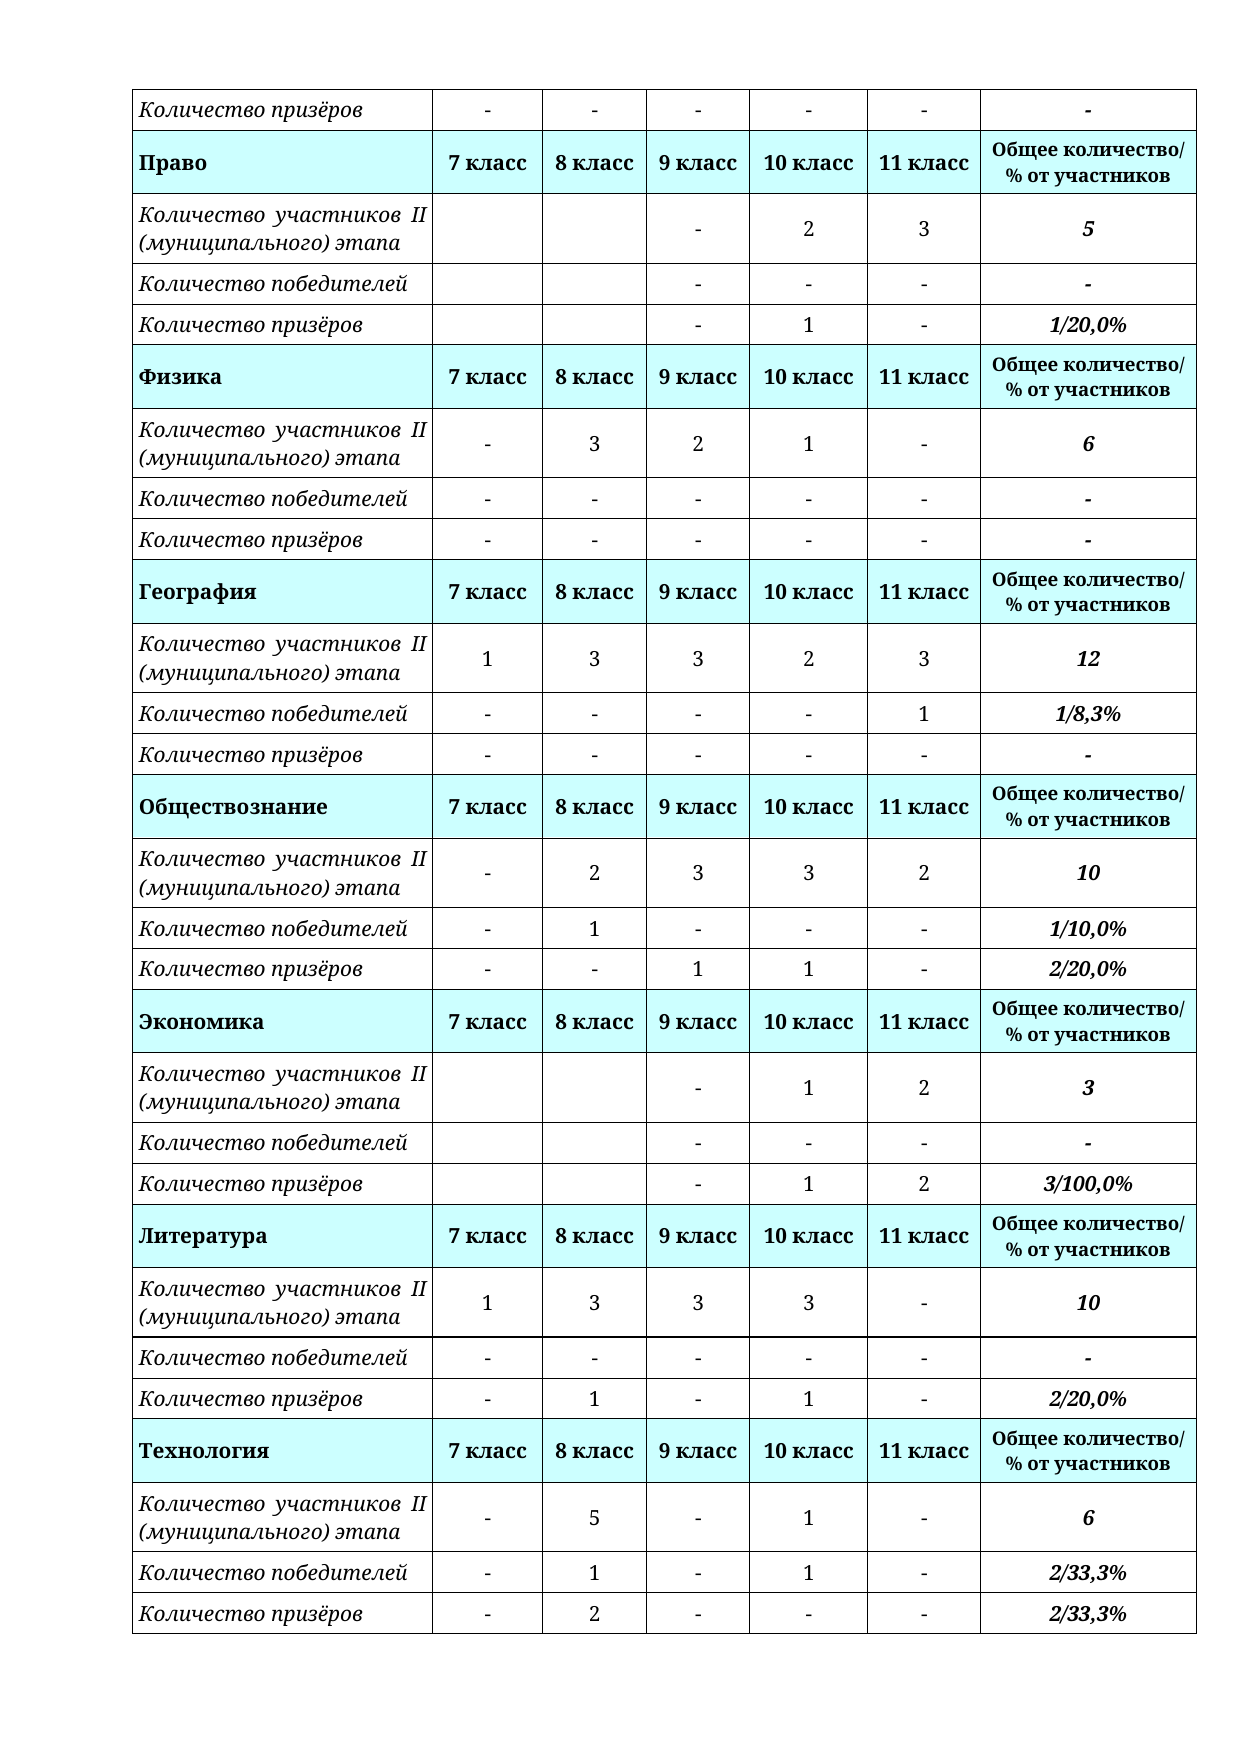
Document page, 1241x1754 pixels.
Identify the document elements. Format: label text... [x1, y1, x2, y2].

table_cell 3 [647, 1268, 749, 1336]
table_cell 10 класс [750, 345, 867, 408]
table_cell 2/33,3% [981, 1552, 1196, 1592]
table_cell 2 [543, 1593, 646, 1633]
table_cell [543, 264, 646, 303]
table_cell - [647, 1053, 749, 1122]
table_cell - [647, 1123, 749, 1163]
table_cell 12 [981, 624, 1196, 692]
table_cell - [433, 1483, 542, 1551]
table_cell 7 класс [433, 1205, 542, 1267]
table_cell 2 [750, 624, 867, 692]
table_cell - [868, 1338, 980, 1377]
table_cell 7 класс [433, 990, 542, 1052]
table_cell Количество призёров [133, 1593, 432, 1633]
table_cell 10 [981, 1268, 1196, 1336]
table_cell - [433, 908, 542, 948]
table_cell - [868, 305, 980, 344]
table_cell - [750, 264, 867, 303]
table_cell Количество призёров [133, 305, 432, 344]
table_cell 3 [543, 624, 646, 692]
table_cell Количество призёров [133, 519, 432, 559]
table_cell - [868, 1268, 980, 1336]
table_cell Количество призёров [133, 734, 432, 774]
table_cell 1 [543, 1552, 646, 1592]
table_cell 10 [981, 839, 1196, 907]
table_cell - [433, 839, 542, 907]
table_cell - [981, 90, 1196, 129]
table_cell 5 [981, 194, 1196, 262]
table_cell - [750, 1338, 867, 1377]
table_cell 2 [543, 839, 646, 907]
table_cell - [750, 519, 867, 559]
table_cell - [868, 90, 980, 129]
table_cell - [433, 1593, 542, 1633]
table_cell 9 класс [647, 131, 749, 193]
table_cell 2 [868, 839, 980, 907]
table_cell 6 [981, 1483, 1196, 1551]
table_cell - [981, 519, 1196, 559]
table_cell 7 класс [433, 1419, 542, 1482]
table_cell - [868, 734, 980, 774]
table_cell 7 класс [433, 775, 542, 837]
table_cell - [750, 90, 867, 129]
table_cell - [433, 1338, 542, 1377]
table_cell [433, 1164, 542, 1203]
table_cell Количество победителей [133, 478, 432, 518]
table_cell - [868, 1123, 980, 1163]
table_cell - [543, 949, 646, 989]
table_cell 1/8,3% [981, 693, 1196, 733]
table_cell 11 класс [868, 990, 980, 1052]
table_cell - [868, 1483, 980, 1551]
table_cell 11 класс [868, 131, 980, 193]
table_cell - [543, 478, 646, 518]
table_cell - [647, 264, 749, 303]
table_cell 7 класс [433, 345, 542, 408]
table_cell - [543, 90, 646, 129]
table_cell - [750, 1123, 867, 1163]
table_cell - [543, 693, 646, 733]
table_cell 3 [750, 839, 867, 907]
table_cell 3 [981, 1053, 1196, 1122]
table_cell - [433, 693, 542, 733]
table_cell География [133, 560, 432, 623]
table_cell 11 класс [868, 1205, 980, 1267]
table_cell - [647, 1483, 749, 1551]
table_cell - [433, 1552, 542, 1592]
table_cell Обществознание [133, 775, 432, 837]
table_cell - [433, 734, 542, 774]
table_cell 7 класс [433, 560, 542, 623]
table_cell 1/10,0% [981, 908, 1196, 948]
table_cell 8 класс [543, 1419, 646, 1482]
table_cell 3 [647, 624, 749, 692]
table_cell 11 класс [868, 345, 980, 408]
table_cell Общее количество/ % от участников [981, 775, 1196, 837]
table_cell - [647, 908, 749, 948]
table_cell - [868, 519, 980, 559]
table_cell - [868, 264, 980, 303]
table_cell 9 класс [647, 775, 749, 837]
table_cell 2/33,3% [981, 1593, 1196, 1633]
table_cell Общее количество/ % от участников [981, 1205, 1196, 1267]
table_cell Количество призёров [133, 1164, 432, 1203]
table_cell [543, 1123, 646, 1163]
table_cell 1 [750, 1164, 867, 1203]
table_cell 1 [543, 908, 646, 948]
table_cell 1 [647, 949, 749, 989]
table_cell [433, 194, 542, 262]
table_cell Количество участников II (муниципального) этапа [133, 1268, 432, 1336]
table_cell 1 [433, 624, 542, 692]
table_cell - [433, 90, 542, 129]
table_cell 8 класс [543, 345, 646, 408]
table_cell 1 [750, 949, 867, 989]
table_cell 1 [750, 1483, 867, 1551]
table_cell Общее количество/ % от участников [981, 1419, 1196, 1482]
table_cell 3 [647, 839, 749, 907]
table_cell - [981, 478, 1196, 518]
table_cell - [647, 478, 749, 518]
table_cell Общее количество/ % от участников [981, 560, 1196, 623]
table_cell 8 класс [543, 775, 646, 837]
table_cell 1/20,0% [981, 305, 1196, 344]
table_cell Количество победителей [133, 693, 432, 733]
table_cell - [750, 1593, 867, 1633]
table_cell - [433, 949, 542, 989]
table_cell - [981, 1338, 1196, 1377]
table_cell 6 [981, 409, 1196, 477]
table_cell Общее количество/ % от участников [981, 990, 1196, 1052]
table_cell - [647, 1379, 749, 1418]
table_cell Экономика [133, 990, 432, 1052]
table_cell 10 класс [750, 131, 867, 193]
table_cell - [647, 519, 749, 559]
table_cell Количество участников II (муниципального) этапа [133, 624, 432, 692]
table_cell 3 [750, 1268, 867, 1336]
table_cell 3 [868, 194, 980, 262]
table_cell Литература [133, 1205, 432, 1267]
table_cell - [750, 478, 867, 518]
table_cell 3 [543, 1268, 646, 1336]
table_cell 2/20,0% [981, 949, 1196, 989]
table_cell Право [133, 131, 432, 193]
table_cell 3 [868, 624, 980, 692]
table_cell 3 [543, 409, 646, 477]
table_cell Количество победителей [133, 1552, 432, 1592]
table_cell 11 класс [868, 775, 980, 837]
table_cell 9 класс [647, 990, 749, 1052]
table_cell 11 класс [868, 1419, 980, 1482]
table_cell - [647, 1338, 749, 1377]
table_cell [433, 264, 542, 303]
table_cell - [868, 908, 980, 948]
table_cell 3/100,0% [981, 1164, 1196, 1203]
table_cell 2/20,0% [981, 1379, 1196, 1418]
table_cell - [433, 409, 542, 477]
table_cell 10 класс [750, 990, 867, 1052]
table_cell - [647, 734, 749, 774]
table_cell - [868, 409, 980, 477]
table_cell - [433, 519, 542, 559]
table_cell - [868, 949, 980, 989]
table_cell Количество победителей [133, 264, 432, 303]
table_cell - [868, 1593, 980, 1633]
table_cell 10 класс [750, 1419, 867, 1482]
table_cell [433, 1053, 542, 1122]
table_cell [543, 1053, 646, 1122]
table_cell 8 класс [543, 131, 646, 193]
table_cell 10 класс [750, 560, 867, 623]
table_cell - [981, 264, 1196, 303]
table_cell - [868, 1552, 980, 1592]
table_cell - [647, 1552, 749, 1592]
table_cell [433, 305, 542, 344]
table_cell [543, 1164, 646, 1203]
table_cell Количество призёров [133, 90, 432, 129]
table_cell 10 класс [750, 1205, 867, 1267]
table_cell Количество призёров [133, 1379, 432, 1418]
table_cell 5 [543, 1483, 646, 1551]
table_cell Количество победителей [133, 1338, 432, 1377]
table_cell - [981, 1123, 1196, 1163]
table_cell 1 [750, 1552, 867, 1592]
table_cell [133, 194, 432, 262]
table_cell 1 [868, 693, 980, 733]
table_cell [543, 305, 646, 344]
table_cell 10 класс [750, 775, 867, 837]
table_cell - [868, 1379, 980, 1418]
table_cell Количество участников II (муниципального) этапа [133, 409, 432, 477]
table_cell - [543, 734, 646, 774]
table_cell - [433, 478, 542, 518]
table_cell 1 [750, 1379, 867, 1418]
table_cell Физика [133, 345, 432, 408]
table_cell 2 [647, 409, 749, 477]
table_cell - [750, 734, 867, 774]
table_cell Количество участников II (муниципального) этапа [133, 1053, 432, 1122]
table_cell 2 [750, 194, 867, 262]
table_cell 1 [543, 1379, 646, 1418]
table_cell 7 класс [433, 131, 542, 193]
table_cell - [981, 734, 1196, 774]
table_cell Общее количество/ % от участников [981, 131, 1196, 193]
table_cell - [543, 519, 646, 559]
table_cell 9 класс [647, 1419, 749, 1482]
table_cell 2 [868, 1053, 980, 1122]
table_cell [133, 1483, 432, 1551]
table_cell - [647, 194, 749, 262]
table_cell - [647, 305, 749, 344]
table_cell [433, 1123, 542, 1163]
table_cell 8 класс [543, 990, 646, 1052]
table_cell - [647, 693, 749, 733]
table_cell - [647, 90, 749, 129]
table_cell 9 класс [647, 1205, 749, 1267]
table_cell - [647, 1593, 749, 1633]
table_cell 2 [868, 1164, 980, 1203]
table_cell - [750, 693, 867, 733]
table_cell 11 класс [868, 560, 980, 623]
table_cell - [750, 908, 867, 948]
table_cell Количество победителей [133, 1123, 432, 1163]
table_cell Количество победителей [133, 908, 432, 948]
table_cell 1 [750, 1053, 867, 1122]
table_cell - [868, 478, 980, 518]
table_cell 9 класс [647, 560, 749, 623]
table_cell Количество призёров [133, 949, 432, 989]
table_cell 1 [750, 409, 867, 477]
table_cell Технология [133, 1419, 432, 1482]
table_cell 1 [433, 1268, 542, 1336]
table_cell - [647, 1164, 749, 1203]
table_cell 8 класс [543, 560, 646, 623]
table_cell Общее количество/ % от участников [981, 345, 1196, 408]
table_cell [543, 194, 646, 262]
table_cell - [433, 1379, 542, 1418]
table_cell - [543, 1338, 646, 1377]
table_cell 9 класс [647, 345, 749, 408]
table_cell 1 [750, 305, 867, 344]
table_cell Количество участников II (муниципального) этапа [133, 839, 432, 907]
table_cell 8 класс [543, 1205, 646, 1267]
